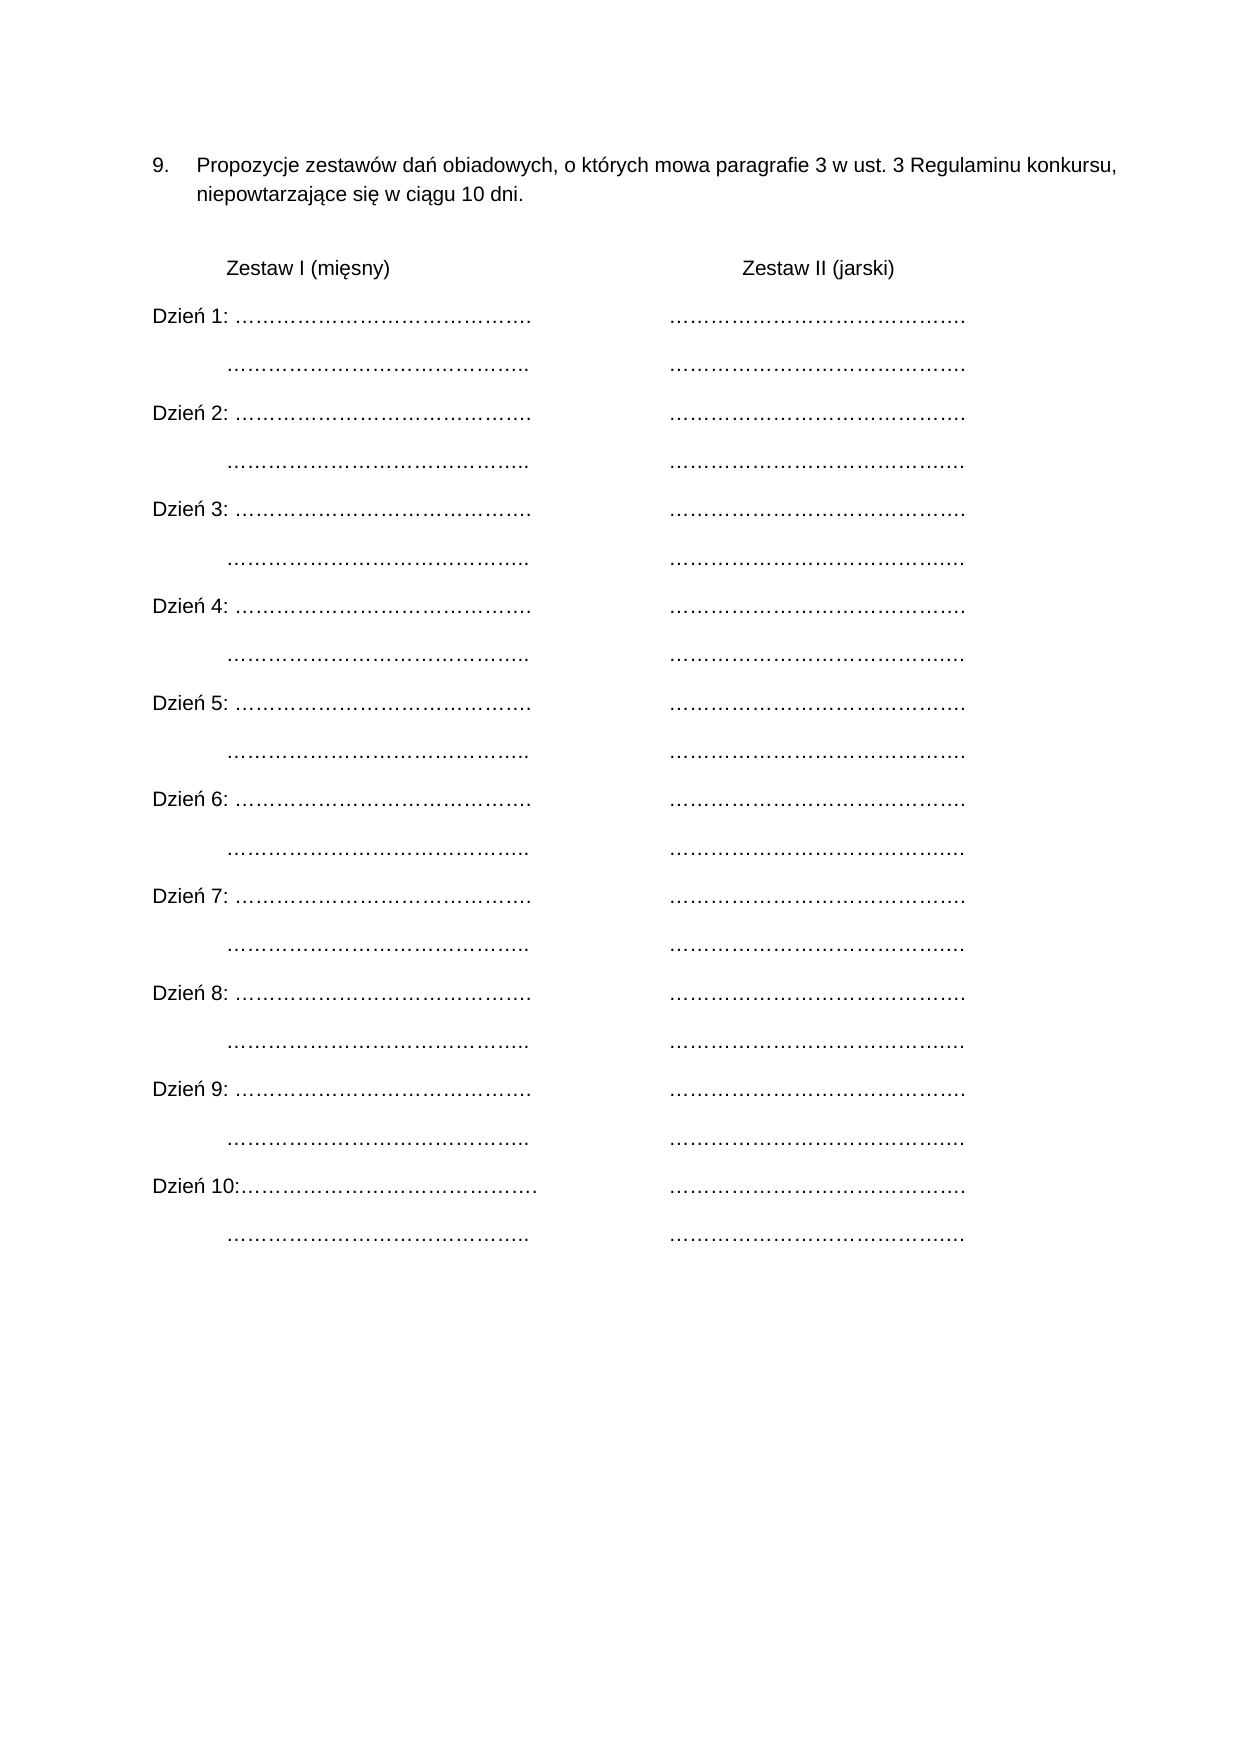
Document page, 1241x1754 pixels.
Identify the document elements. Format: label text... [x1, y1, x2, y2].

text …………………………………….. ………………………………….… [152, 642, 1119, 666]
text Dzień 8: ……………………………………. ……………………………………. [152, 980, 1119, 1004]
text …………………………………….. ……………………………………. [152, 352, 1119, 376]
text Zestaw I (mięsny) Zestaw II (jarski) [152, 255, 1119, 279]
text …………………………………….. ………………………………….… [152, 1125, 1119, 1149]
text Dzień 3: ……………………………………. ……………………………………. [152, 497, 1119, 521]
text Dzień 9: ……………………………………. ……………………………………. [152, 1077, 1119, 1101]
text …………………………………….. ………………………………….… [226, 1222, 1119, 1246]
list Propozycje zestawów dań obiadowych, o których mowa paragrafie 3 w ust. 3 Regulaminu konkursu, niepowtarzające się w ciągu 10 dni. [152, 150, 1126, 207]
text Dzień 6: ……………………………………. ……………………………………. [152, 787, 1119, 811]
text Dzień 4: ……………………………………. ……………………………………. [152, 594, 1119, 618]
text Dzień 10:……………………………………. ……………………………………. [152, 1174, 1119, 1198]
text …………………………………….. ………………………………….… [152, 835, 1119, 859]
text Dzień 7: ……………………………………. ……………………………………. [152, 884, 1119, 908]
text …………………………………….. ………………………………….… [152, 932, 1119, 956]
text …………………………………….. ………………………………….… [152, 449, 1119, 473]
text Dzień 5: ……………………………………. ……………………………………. [152, 690, 1119, 714]
text Dzień 2: ……………………………………. ……………………………………. [152, 400, 1119, 424]
text Dzień 1: ……………………………………. ……………………………………. [152, 304, 1119, 328]
text …………………………………….. ……………………………………. [152, 739, 1119, 763]
text …………………………………….. ………………………………….… [152, 1029, 1119, 1053]
text …………………………………….. ………………………………….… [152, 545, 1119, 569]
